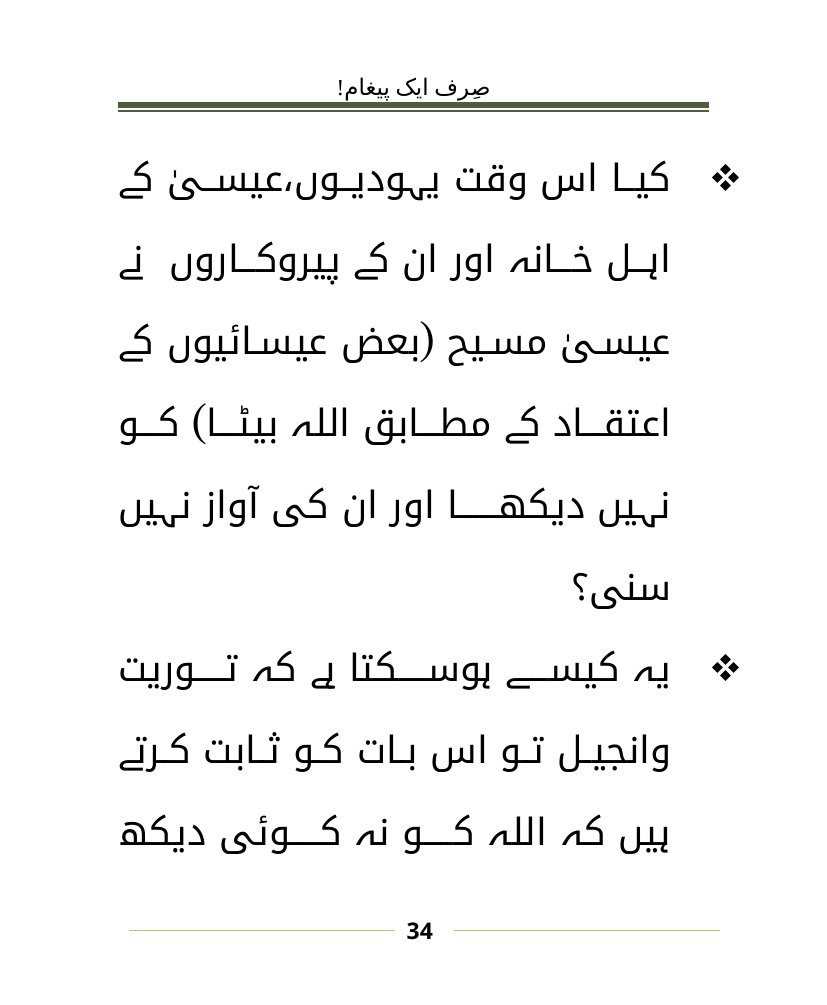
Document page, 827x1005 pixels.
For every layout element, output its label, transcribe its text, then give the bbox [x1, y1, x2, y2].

list کیا اس وقت یہودیوں،عیسیٰ کے اہل خانہ اور ان کے پیروکاروں نے عیسیٰ مسیح (بعض عیسائیوں کے اعتقاد کے مطابق اللہ بیٹا) کو نہیں دیکھا اور ان کی آواز نہیں سنی؟ [118, 143, 709, 623]
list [118, 633, 709, 868]
